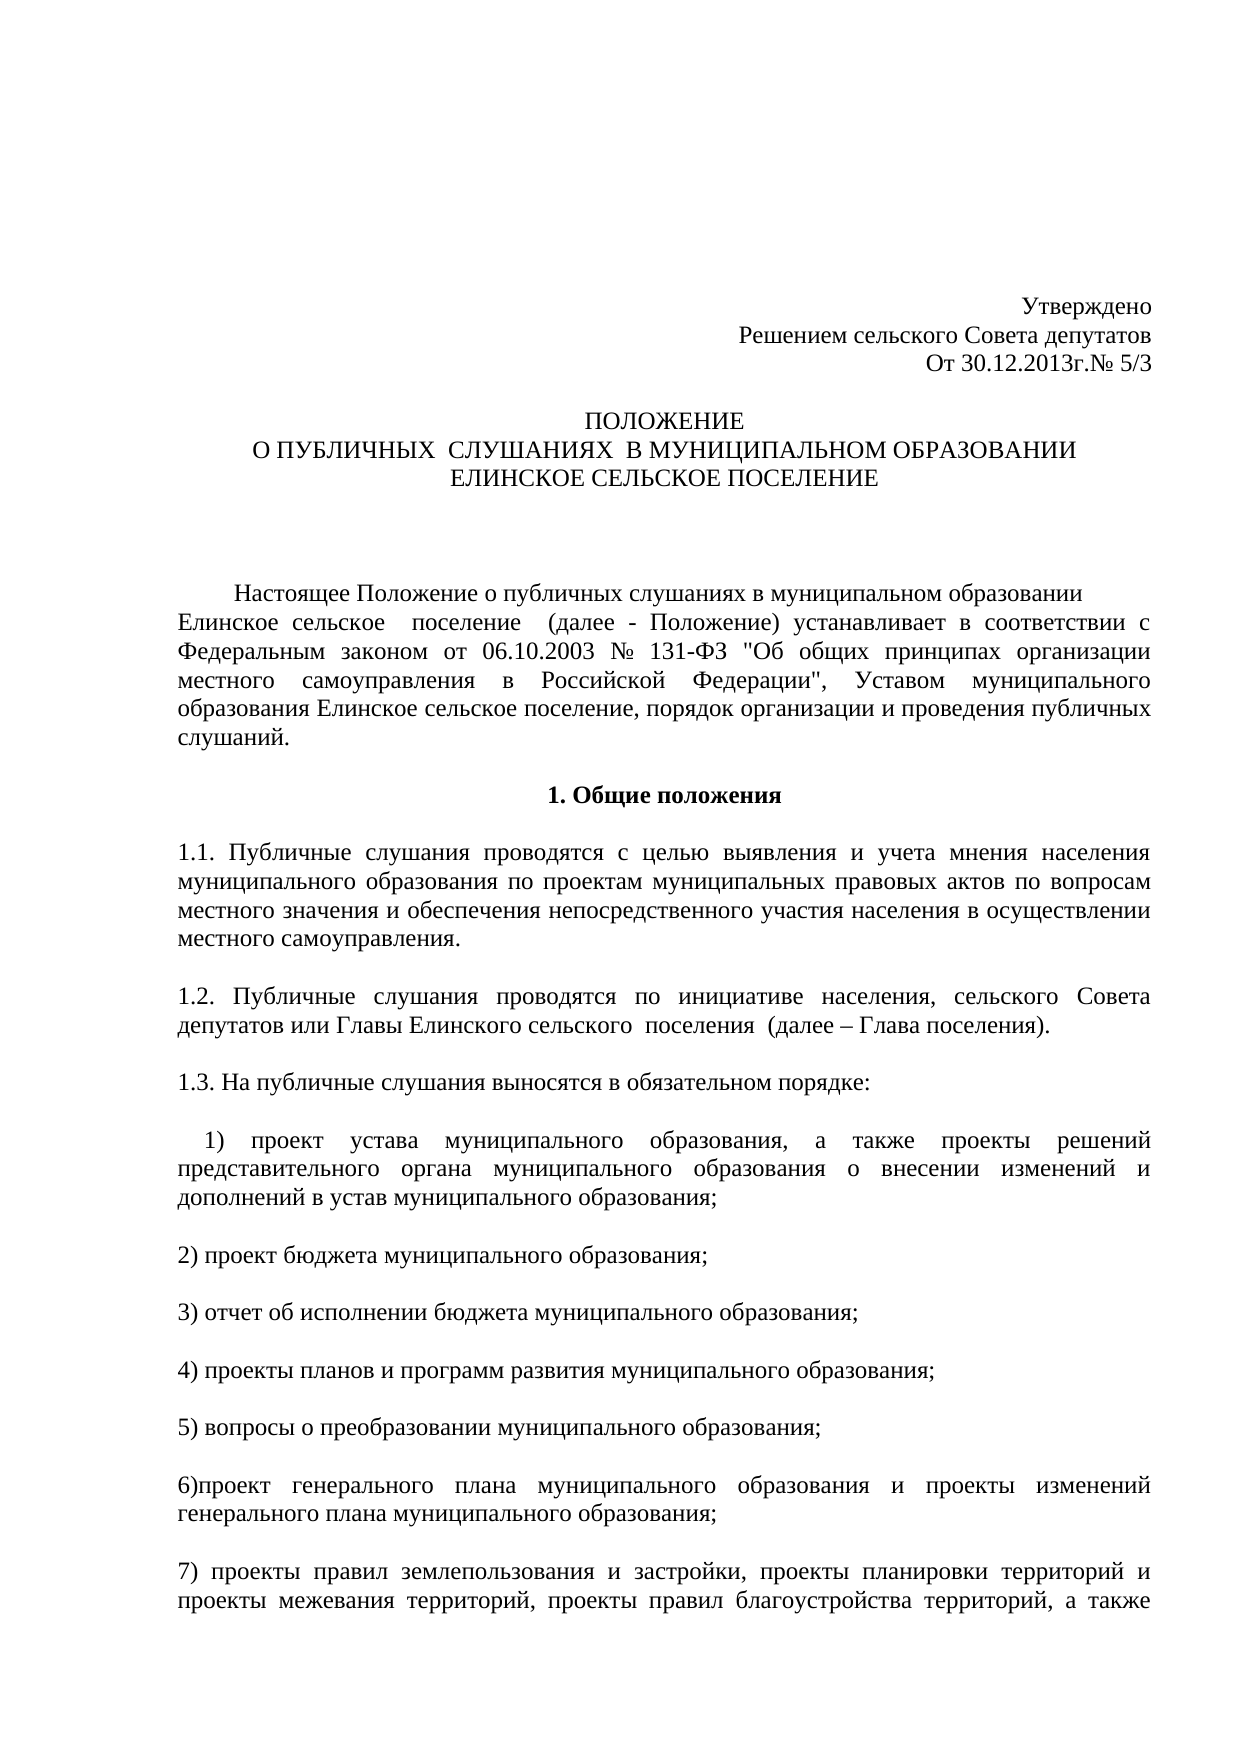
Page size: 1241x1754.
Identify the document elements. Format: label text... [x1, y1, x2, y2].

text ЕЛИНСКОЕ СЕЛЬСКОЕ ПОСЕЛЕНИЕ [177, 463, 1152, 492]
text Утверждено [177, 291, 1152, 320]
text 1. Общие положения [177, 780, 1152, 808]
text 2) проект бюджета муниципального образования; [177, 1240, 1152, 1268]
text О ПУБЛИЧНЫХ СЛУШАНИЯХ В МУНИЦИПАЛЬНОМ ОБРАЗОВАНИИ [177, 435, 1152, 463]
text 4) проекты планов и программ развития муниципального образования; [177, 1355, 1152, 1383]
text ПОЛОЖЕНИЕ [177, 406, 1152, 435]
text Елинское сельское поселение (далее - Положение) устанавливает в соответствии с Федеральным законом от 06.10.2003 № 131-ФЗ "Об общих принципах организации местного самоуправления в Российской Федерации", Уставом муниципального образования Елинское сельское поселение, порядок организации и проведения публичных слушаний. [177, 607, 1152, 751]
text 6)проект генерального плана муниципального образования и проекты изменений генерального плана муниципального образования; [177, 1470, 1152, 1527]
text 5) вопросы о преобразовании муниципального образования; [177, 1412, 1152, 1441]
text Настоящее Положение о публичных слушаниях в муниципальном образовании [177, 578, 1152, 607]
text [177, 1556, 1152, 1613]
text Решением сельского Совета депутатов [177, 320, 1152, 348]
text 1.3. На публичные слушания выносятся в обязательном порядке: [177, 1067, 1152, 1096]
text 1.1. Публичные слушания проводятся с целью выявления и учета мнения населения муниципального образования по проектам муниципальных правовых актов по вопросам местного значения и обеспечения непосредственного участия населения в осуществлении местного самоуправления. [177, 837, 1152, 952]
text 1) проект устава муниципального образования, а также проекты решений представительного органа муниципального образования о внесении изменений и дополнений в устав муниципального образования; [177, 1125, 1152, 1211]
text 1.2. Публичные слушания проводятся по инициативе населения, сельского Совета депутатов или Главы Елинского сельского поселения (далее – Глава поселения). [177, 981, 1152, 1038]
text От 30.12.2013г.№ 5/3 [177, 348, 1152, 377]
text 3) отчет об исполнении бюджета муниципального образования; [177, 1297, 1152, 1326]
